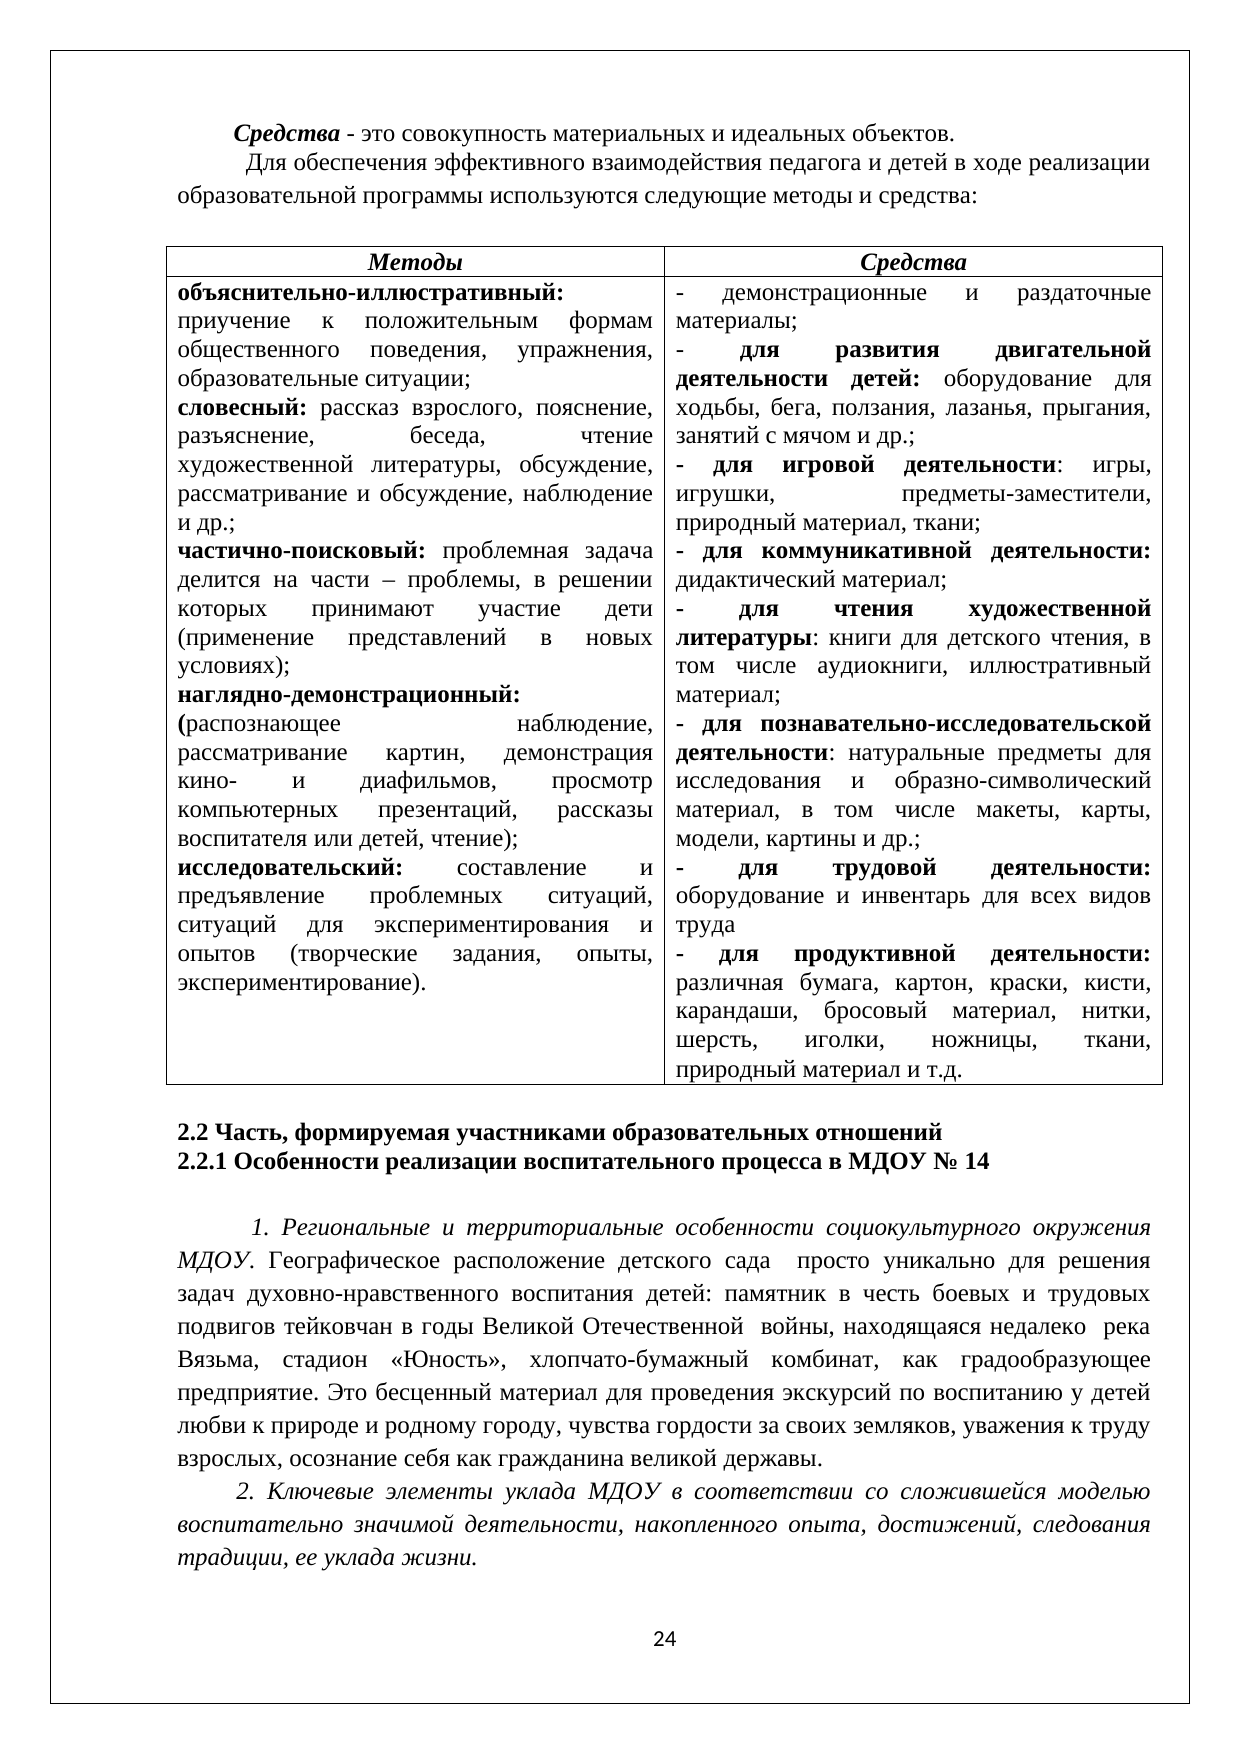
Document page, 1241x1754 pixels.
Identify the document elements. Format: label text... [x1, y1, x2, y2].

text Средства - это совокупность материальных и идеальных объектов. [177, 118, 1152, 147]
text Для обеспечения эффективного взаимодействия педагога и детей в ходе реализации образовательной программы используются следующие методы и средства: [177, 147, 1152, 208]
text 2.2.1 Особенности реализации воспитательного процесса в МДОУ № 14 [177, 1146, 1152, 1175]
text 2.2 Часть, формируемая участниками образовательных отношений [177, 1117, 1152, 1146]
table_header Средства [665, 247, 1162, 276]
table_header Методы [167, 247, 664, 276]
table_cell объяснительно-иллюстративный: приучение к положительным формам общественного поведения, упражнения, образовательные ситуации; словесный: рассказ взрослого, пояснение, разъяснение, беседа, чтение художественной литературы, обсуждение, рассматривание и обсуждение, наблюдение и др.; частично-поисковый: проблемная задача делится на части – проблемы, в решении которых принимают участие дети (применение представлений в новых условиях); наглядно-демонстрационный: (распознающее наблюдение, рассматривание картин, демонстрация кино- и диафильмов, просмотр компьютерных презентаций, рассказы воспитателя или детей, чтение); исследовательский: составление и предъявление проблемных ситуаций, ситуаций для экспериментирования и опытов (творческие задания, опыты, экспериментирование). [167, 277, 664, 1083]
table_cell - демонстрационные и раздаточные материалы; - для развития двигательной деятельности детей: оборудование для ходьбы, бега, ползания, лазанья, прыгания, занятий с мячом и др.; - для игровой деятельности: игры, игрушки, предметы-заместители, природный материал, ткани; - для коммуникативной деятельности: дидактический материал; - для чтения художественной литературы: книги для детского чтения, в том числе аудиокниги, иллюстративный материал; - для познавательно-исследовательской деятельности: натуральные предметы для исследования и образно-символический материал, в том числе макеты, карты, модели, картины и др.; - для трудовой деятельности: оборудование и инвентарь для всех видов труда - для продуктивной деятельности: различная бумага, картон, краски, кисти, карандаши, бросовый материал, нитки, шерсть, иголки, ножницы, ткани, природный материал и т.д. [665, 277, 1162, 1083]
text 1. Региональные и территориальные особенности социокультурного окружения МДОУ. Географическое расположение детского сада просто уникально для решения задач духовно-нравственного воспитания детей: памятник в честь боевых и трудовых подвигов тейковчан в годы Великой Отечественной войны, находящаяся недалеко река Вязьма, стадион «Юность», хлопчато-бумажный комбинат, как градообразующее предприятие. Это бесценный материал для проведения экскурсий по воспитанию у детей любви к природе и родному городу, чувства гордости за своих земляков, уважения к труду взрослых, осознание себя как гражданина великой державы. [177, 1212, 1152, 1472]
text 2. Ключевые элементы уклада МДОУ в соответствии со сложившейся моделью воспитательно значимой деятельности, накопленного опыта, достижений, следования традиции, ее уклада жизни. [177, 1476, 1152, 1571]
